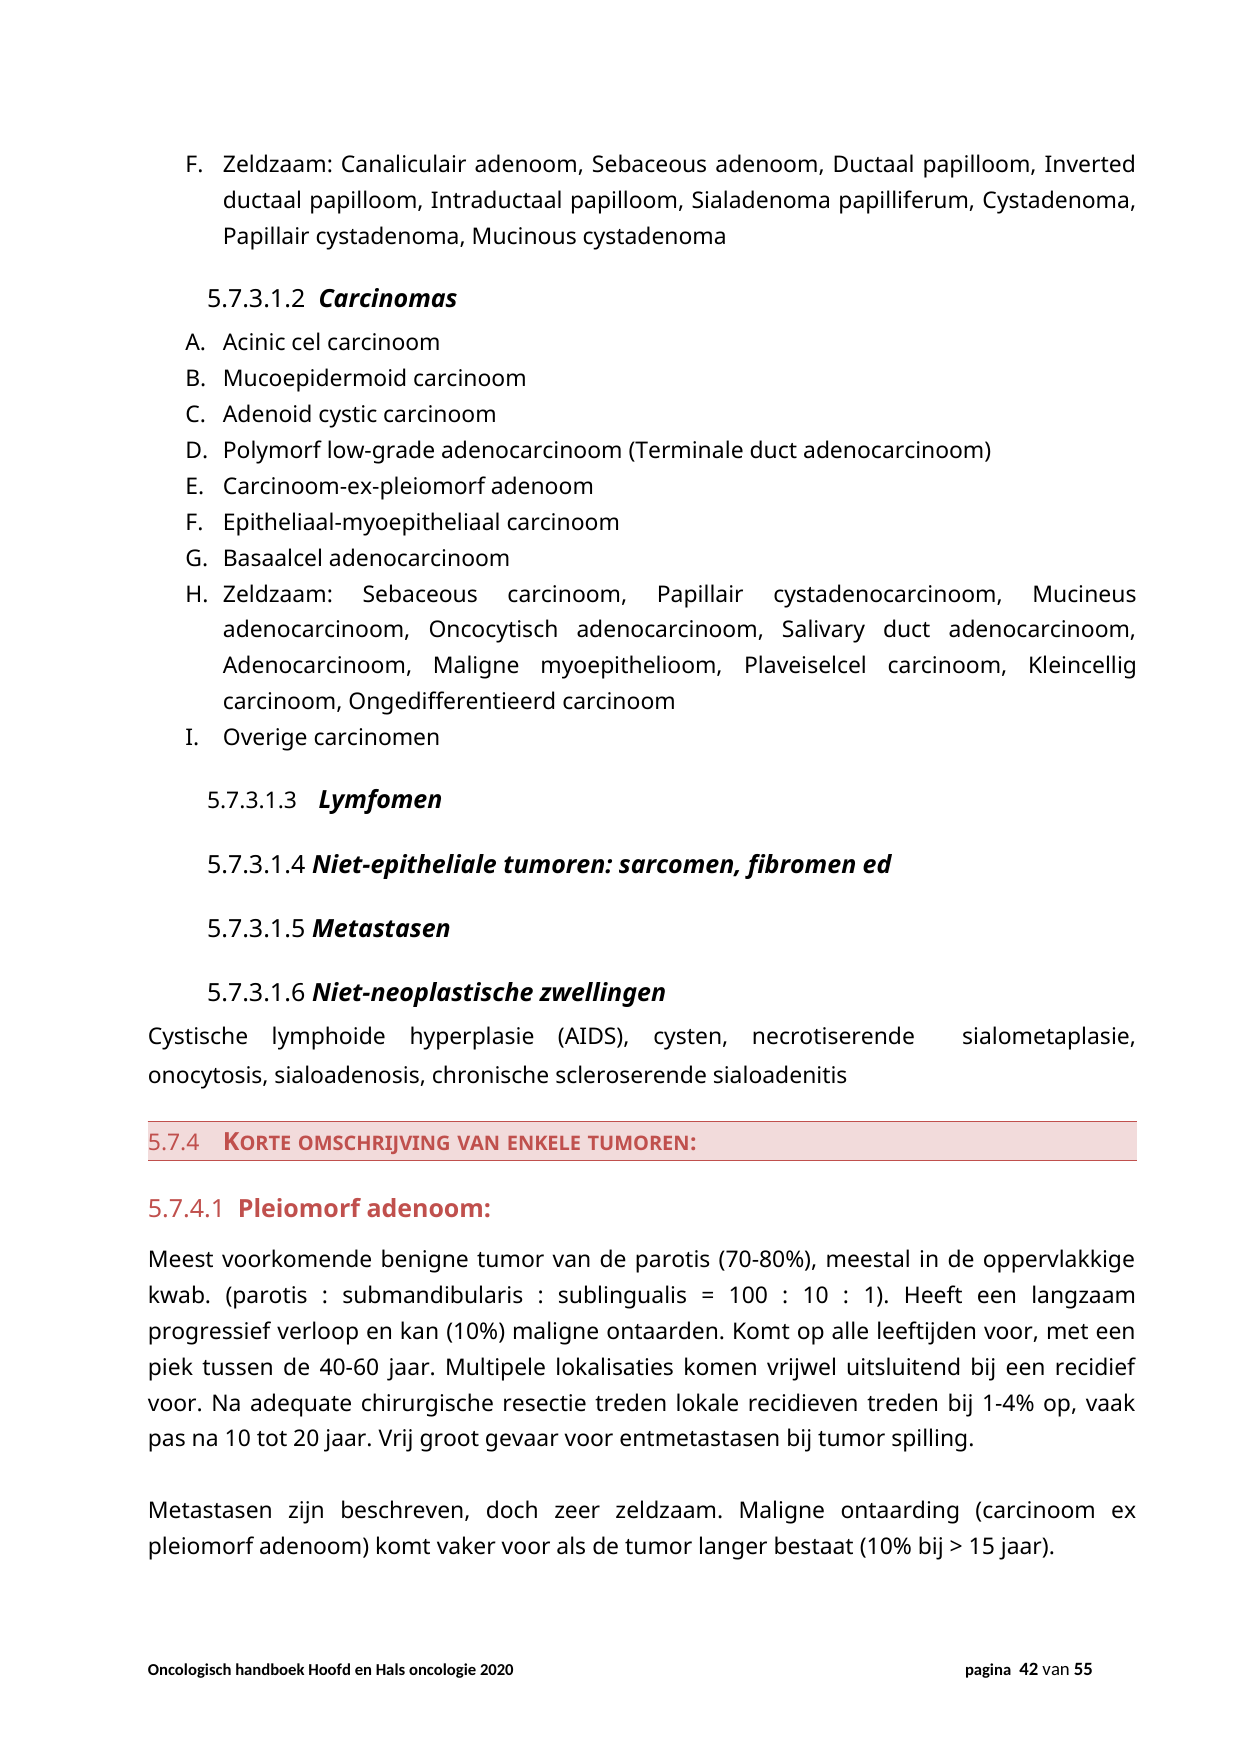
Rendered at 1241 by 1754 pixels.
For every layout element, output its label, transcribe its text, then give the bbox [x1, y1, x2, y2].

subtitle Lymfomen [207, 782, 1137, 816]
subtitle Niet-neoplastische zwellingen [207, 975, 1137, 1009]
list Polymorf low-grade adenocarcinoom (Terminale duct adenocarcinoom) [185, 434, 1137, 465]
list Zeldzaam: Canaliculair adenoom, Sebaceous adenoom, Ductaal papilloom, Inverted ductaal papilloom, Intraductaal papilloom, Sialadenoma papilliferum, Cystadenoma, Papillair cystadenoma, Mucinous cystadenoma [185, 148, 1137, 251]
subtitle Carcinomas [207, 281, 1137, 314]
subtitle Korte omschrijving van enkele tumoren: [148, 1122, 1137, 1160]
text Meest voorkomende benigne tumor van de parotis (70-80%), meestal in de oppervlakkige kwab. (parotis : submandibularis : sublingualis = 100 : 10 : 1). Heeft een langzaam progressief verloop en kan (10%) maligne ontaarden. Komt op alle leeftijden voor, met een piek tussen de 40-60 jaar. Multipele lokalisaties komen vrijwel uitsluitend bij een recidief voor. Na adequate chirurgische resectie treden lokale recidieven treden bij 1-4% op, vaak pas na 10 tot 20 jaar. Vrij groot gevaar voor entmetastasen bij tumor spilling. [148, 1243, 1137, 1454]
subtitle Niet-epitheliale tumoren: sarcomen, fibromen ed [207, 846, 1137, 880]
text Metastasen zijn beschreven, doch zeer zeldzaam. Maligne ontaarding (carcinoom ex pleiomorf adenoom) komt vaker voor als de tumor langer bestaat (10% bij > 15 jaar). [148, 1494, 1137, 1561]
list Carcinoom-ex-pleiomorf adenoom [185, 470, 1137, 501]
list Acinic cel carcinoom [185, 326, 1137, 357]
subtitle Pleiomorf adenoom: [148, 1191, 1137, 1225]
list Adenoid cystic carcinoom [185, 398, 1137, 429]
list Mucoepidermoid carcinoom [185, 362, 1137, 393]
subtitle Metastasen [207, 911, 1137, 944]
text Cystische lymphoide hyperplasie (AIDS), cysten, necrotiserende sialometaplasie, onocytosis, sialoadenosis, chronische scleroserende sialoadenitis [148, 1020, 1137, 1091]
list Zeldzaam: Sebaceous carcinoom, Papillair cystadenocarcinoom, Mucineus adenocarcinoom, Oncocytisch adenocarcinoom, Salivary duct adenocarcinoom, Adenocarcinoom, Maligne myoepithelioom, Plaveiselcel carcinoom, Kleincellig carcinoom, Ongedifferentieerd carcinoom [185, 577, 1137, 717]
list Epitheliaal-myoepitheliaal carcinoom [185, 506, 1137, 537]
list Overige carcinomen [185, 721, 1137, 752]
list Basaalcel adenocarcinoom [185, 542, 1137, 573]
